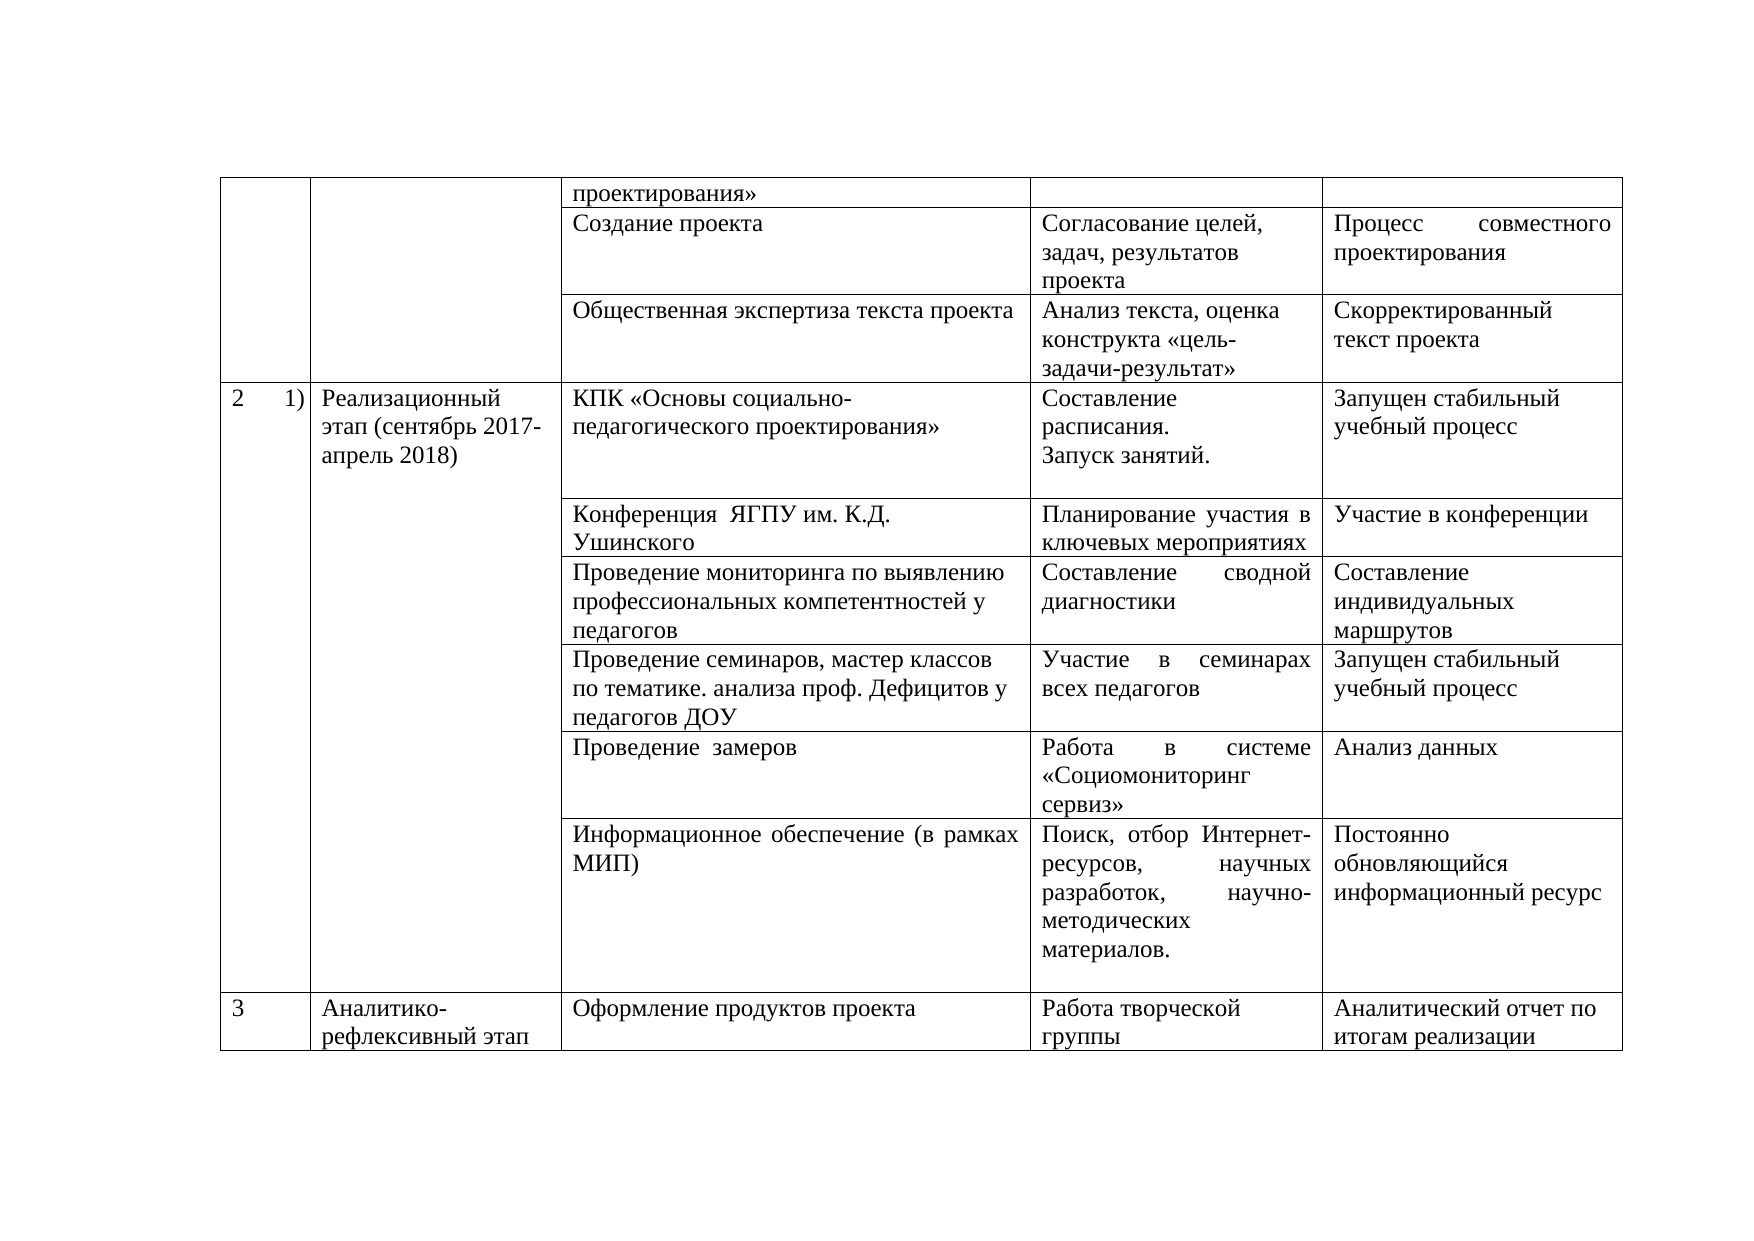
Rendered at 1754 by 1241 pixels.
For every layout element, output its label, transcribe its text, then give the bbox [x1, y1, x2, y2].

table_cell Реализационный этап (сентябрь 2017-апрель 2018) [311, 383, 561, 992]
table_cell Анализ данных [1323, 732, 1622, 818]
table_cell Проведение мониторинга по выявлению профессиональных компетентностей у педагогов [562, 557, 1030, 643]
table_cell Создание проекта [562, 208, 1030, 294]
table_cell Согласование целей, задач, результатов проекта [1031, 208, 1322, 294]
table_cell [1323, 178, 1622, 207]
table_cell Планирование участия в ключевых мероприятиях [1031, 499, 1322, 556]
table_cell Составление индивидуальных маршрутов [1323, 557, 1622, 643]
table_cell Запущен стабильный учебный процесс [1323, 383, 1622, 498]
table_cell 3 [221, 993, 310, 1050]
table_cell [562, 178, 1030, 207]
table_cell Составление расписания. Запуск занятий. [1031, 383, 1322, 498]
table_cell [311, 993, 561, 1050]
table_cell Проведение замеров [562, 732, 1030, 818]
table_cell Составление сводной диагностики [1031, 557, 1322, 643]
table_cell Информационное обеспечение (в рамках МИП) [562, 819, 1030, 992]
table_cell Конференция ЯГПУ им. К.Д. Ушинского [562, 499, 1030, 556]
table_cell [562, 993, 1030, 1050]
table_cell Проведение семинаров, мастер классов по тематике. анализа проф. Дефицитов у педагогов ДОУ [562, 645, 1030, 731]
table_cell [1031, 993, 1322, 1050]
table_cell Процесс совместного проектирования [1323, 208, 1622, 294]
table_cell Общественная экспертиза текста проекта [562, 295, 1030, 382]
table_cell Участие в конференции [1323, 499, 1622, 556]
table_cell Скорректированный текст проекта [1323, 295, 1622, 382]
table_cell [1323, 993, 1622, 1050]
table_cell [1031, 178, 1322, 207]
table_cell КПК «Основы социально-педагогического проектирования» [562, 383, 1030, 498]
table_cell Работа в системе «Социомониторинг сервиз» [1031, 732, 1322, 818]
table_cell Анализ текста, оценка конструкта «цель-задачи-результат» [1031, 295, 1322, 382]
table_cell Постоянно обновляющийся информационный ресурс [1323, 819, 1622, 992]
table_cell Запущен стабильный учебный процесс [1323, 645, 1622, 731]
table_cell Поиск, отбор Интернет-ресурсов, научных разработок, научно-методических материалов. [1031, 819, 1322, 992]
table_cell Участие в семинарах всех педагогов [1031, 645, 1322, 731]
table_cell 2 [221, 383, 310, 992]
